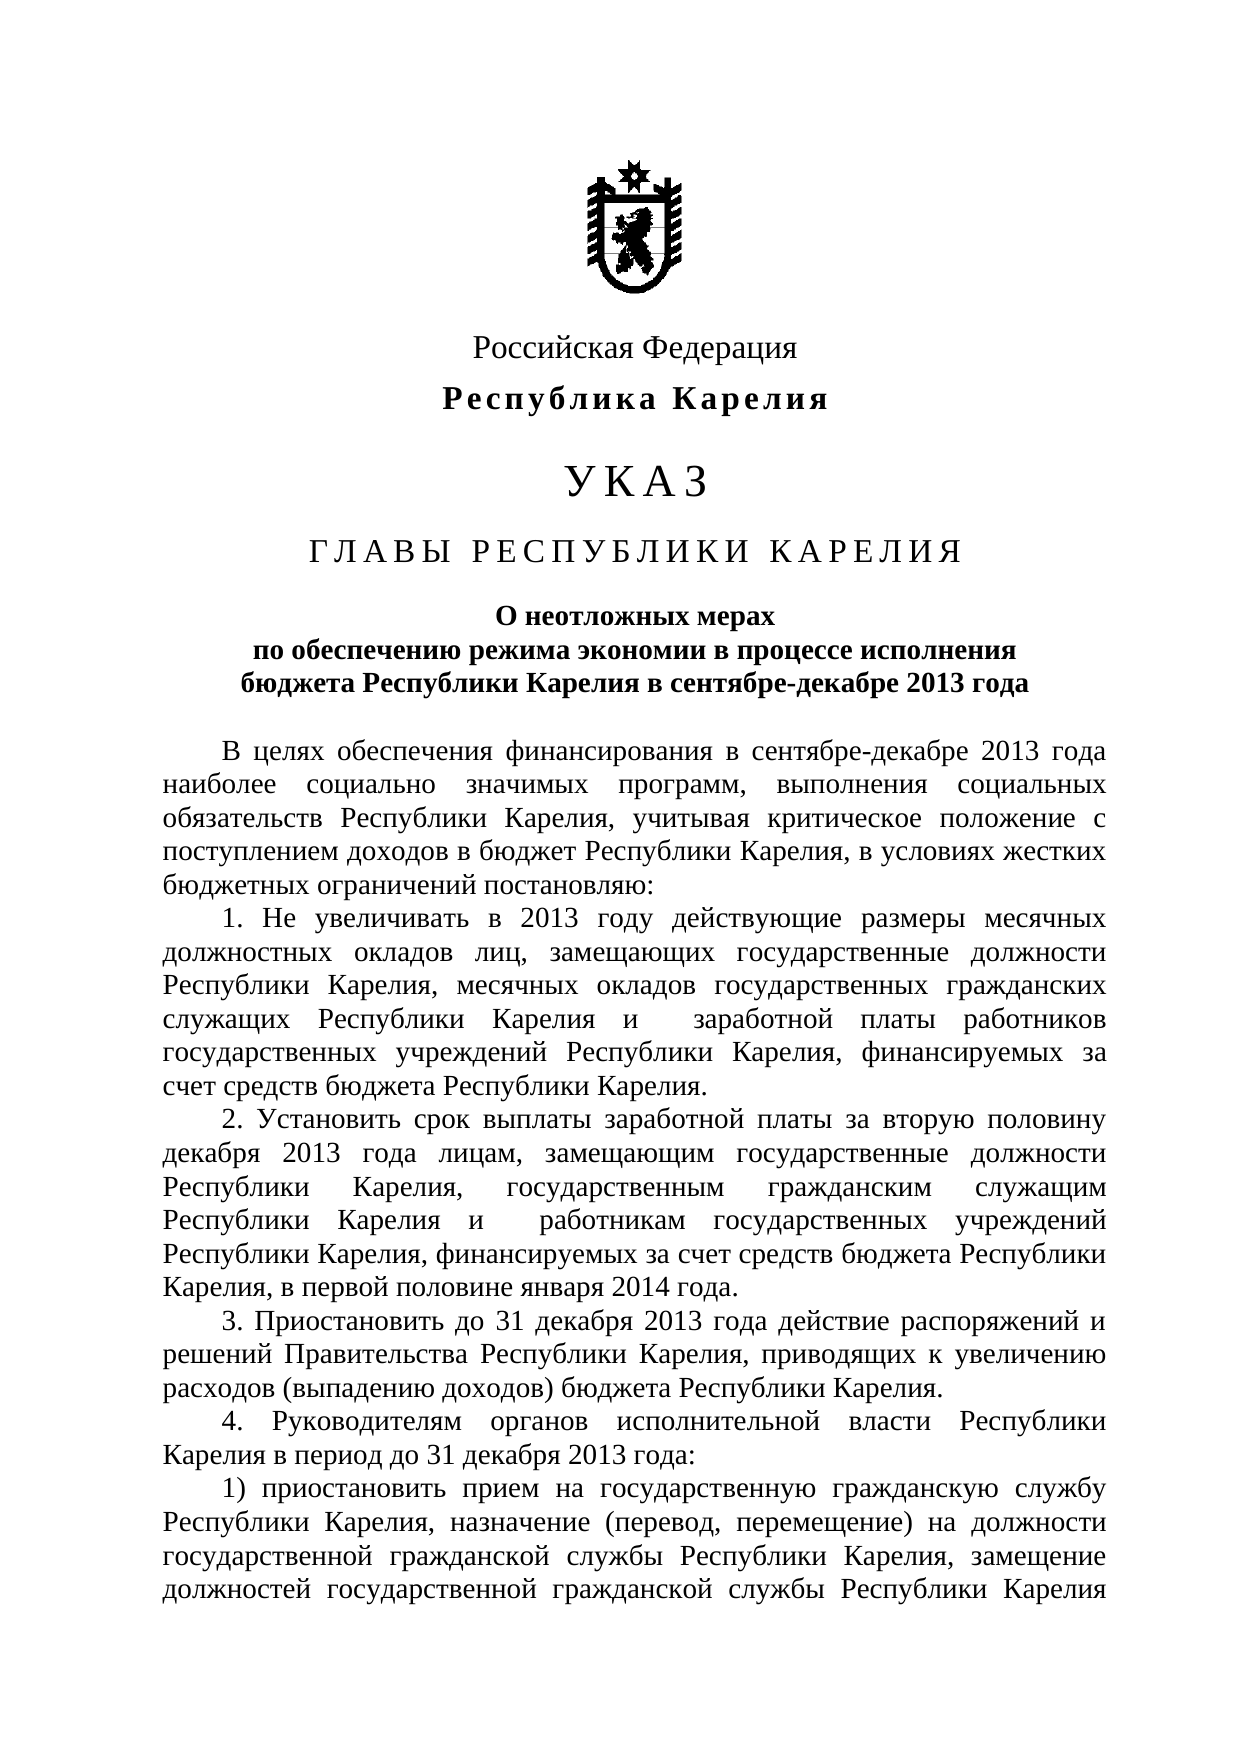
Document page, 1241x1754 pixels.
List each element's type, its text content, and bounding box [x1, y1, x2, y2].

text О неотложных мерах [162, 598, 1107, 632]
text 4. Руководителям органов исполнительной власти Республики Карелия в период до 31 декабря 2013 года: [162, 1403, 1107, 1471]
text 3. Приостановить до 31 декабря 2013 года действие распоряжений и решений Правительства Республики Карелия, приводящих к увеличению расходов (выпадению доходов) бюджета Республики Карелия. [162, 1303, 1107, 1403]
picture [570, 147, 699, 315]
text 2. Установить срок выплаты заработной платы за вторую половину декабря 2013 года лицам, замещающим государственные должности Республики Карелия, государственным гражданским служащим Республики Карелия и работникам государственных учреждений Республики Карелия, финансируемых за счет средств бюджета Республики Карелия, в первой половине января 2014 года. [162, 1102, 1107, 1303]
subtitle Российская Федерация [162, 327, 1107, 365]
text по обеспечению режима экономии в процессе исполнения [162, 632, 1107, 666]
text В целях обеспечения финансирования в сентябре-декабре 2013 года наиболее социально значимых программ, выполнения социальных обязательств Республики Карелия, учитывая критическое положение с поступлением доходов в бюджет Республики Карелия, в условиях жестких бюджетных ограничений постановляю: [162, 733, 1107, 900]
subtitle ГЛАВЫ РЕСПУБЛИКИ КАРЕЛИЯ [162, 531, 1107, 570]
subtitle Республика Карелия [162, 378, 1107, 416]
text 1. Не увеличивать в 2013 году действующие размеры месячных должностных окладов лиц, замещающих государственные должности Республики Карелия, месячных окладов государственных гражданских служащих Республики Карелия и заработной платы работников государственных учреждений Республики Карелия, финансируемых за счет средств бюджета Республики Карелия. [162, 900, 1107, 1102]
subtitle УКАЗ [162, 454, 1107, 506]
text бюджета Республики Карелия в сентябре-декабре 2013 года [162, 666, 1107, 699]
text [162, 1471, 1107, 1605]
